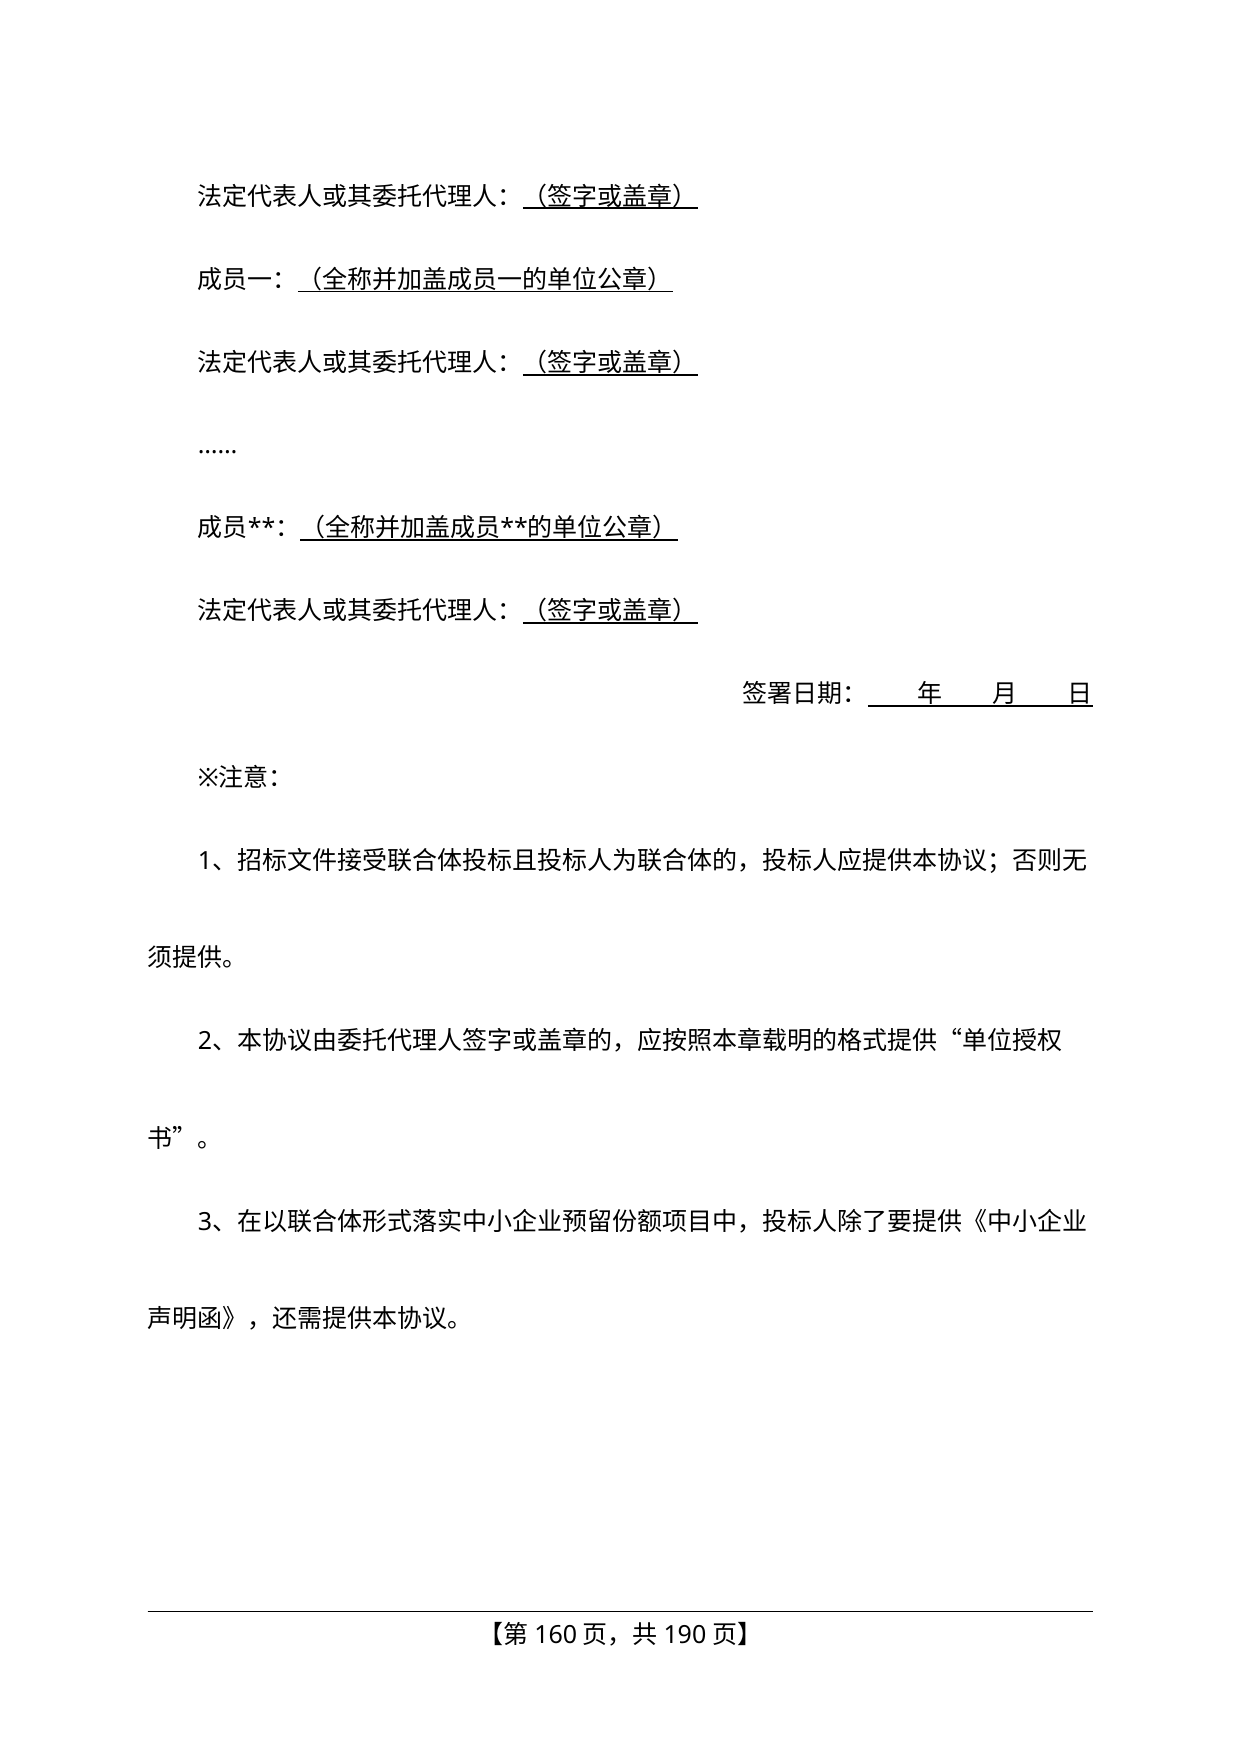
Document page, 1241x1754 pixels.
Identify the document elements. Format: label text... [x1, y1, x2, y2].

text 成员**：（全称并加盖成员**的单位公章） [148, 493, 1092, 558]
text 法定代表人或其委托代理人：（签字或盖章） [148, 328, 1092, 393]
text 成员一：（全称并加盖成员一的单位公章） [148, 245, 1092, 310]
text …… [148, 411, 1092, 476]
text 签署日期： 年 月 日 [148, 659, 1092, 724]
text 3、在以联合体形式落实中小企业预留份额项目中，投标人除了要提供《中小企业声明函》，还需提供本协议。 [148, 1187, 1092, 1349]
text 法定代表人或其委托代理人：（签字或盖章） [148, 576, 1092, 641]
text ※注意： [148, 743, 1092, 808]
text 1、招标文件接受联合体投标且投标人为联合体的，投标人应提供本协议；否则无须提供。 [148, 826, 1092, 988]
text 法定代表人或其委托代理人：（签字或盖章） [148, 162, 1092, 227]
text 2、本协议由委托代理人签字或盖章的，应按照本章载明的格式提供“单位授权书”。 [148, 1006, 1092, 1169]
